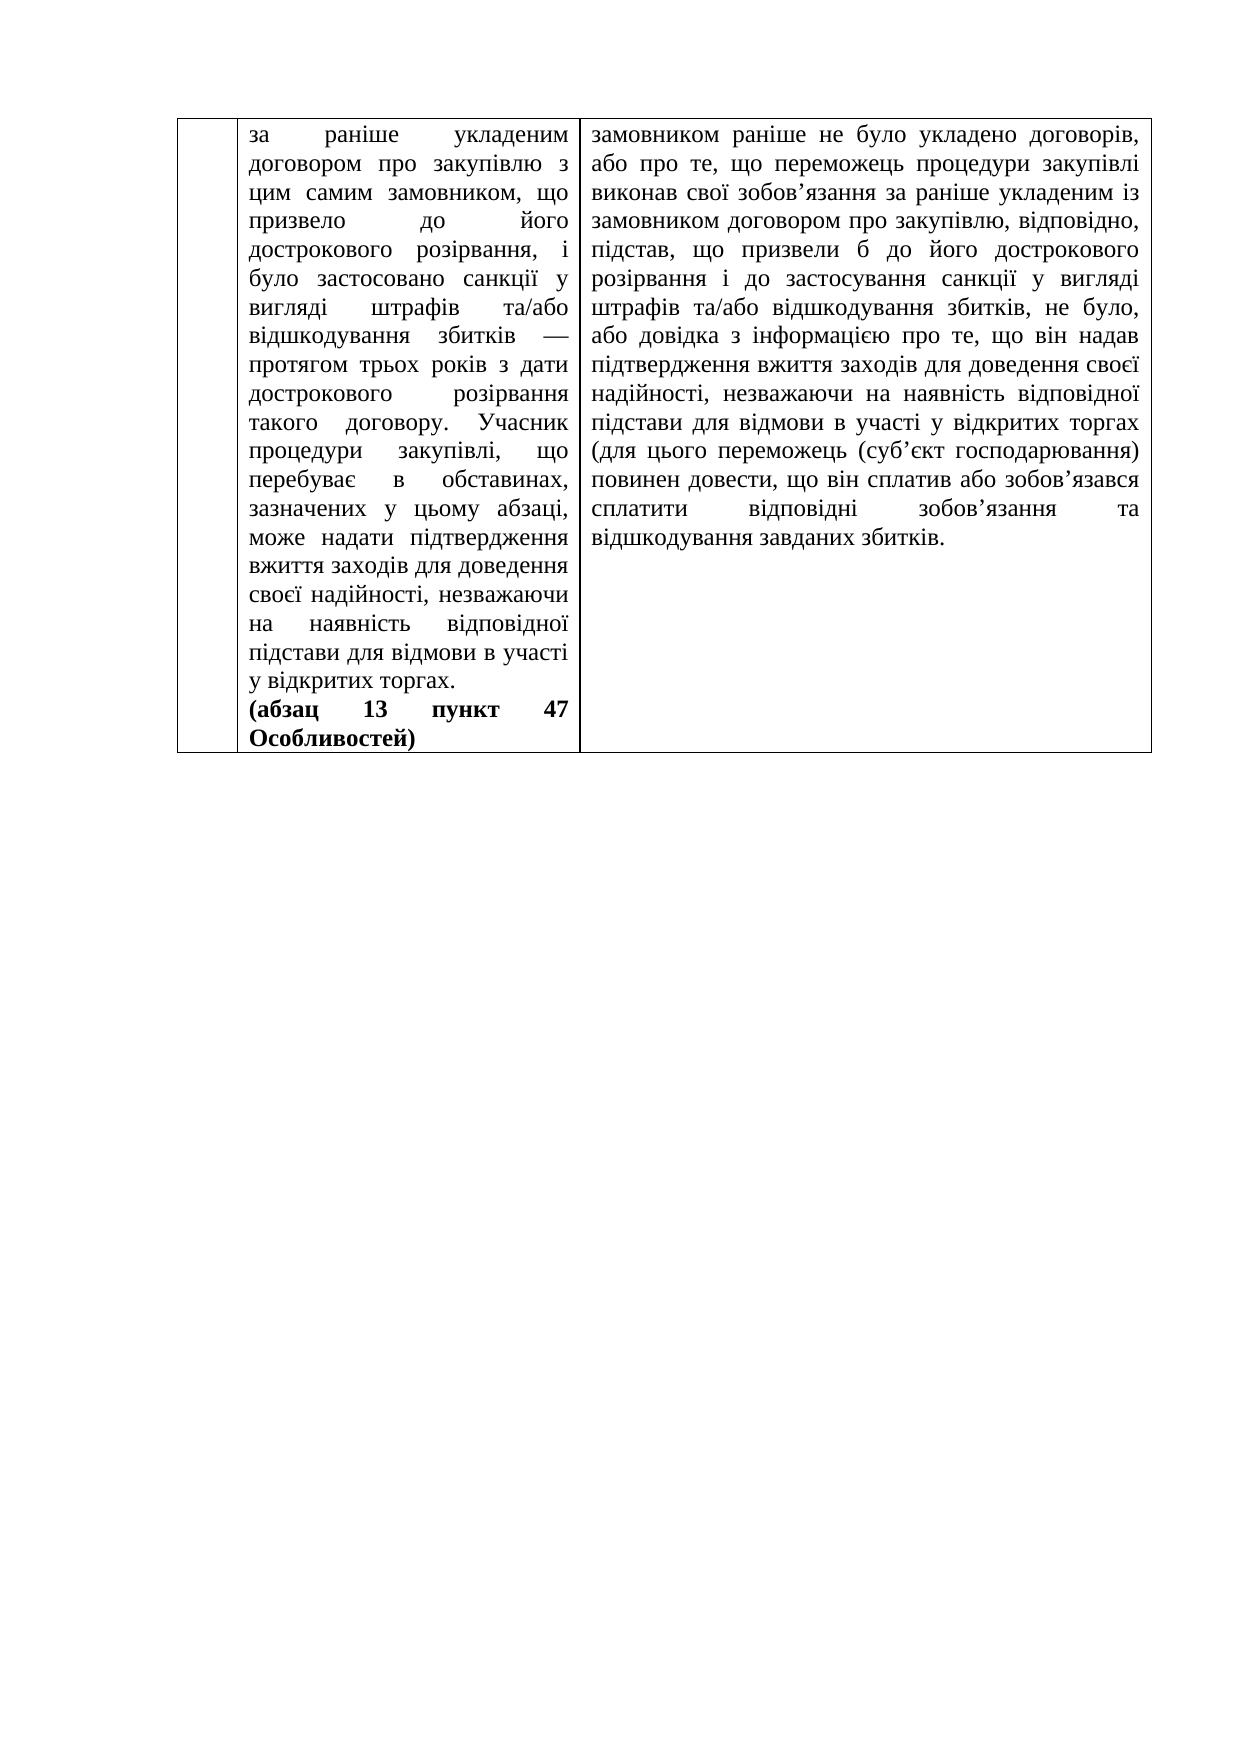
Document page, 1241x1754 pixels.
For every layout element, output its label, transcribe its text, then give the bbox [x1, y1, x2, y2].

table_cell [238, 119, 579, 752]
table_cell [581, 119, 1151, 752]
table_cell 5 [178, 119, 237, 752]
